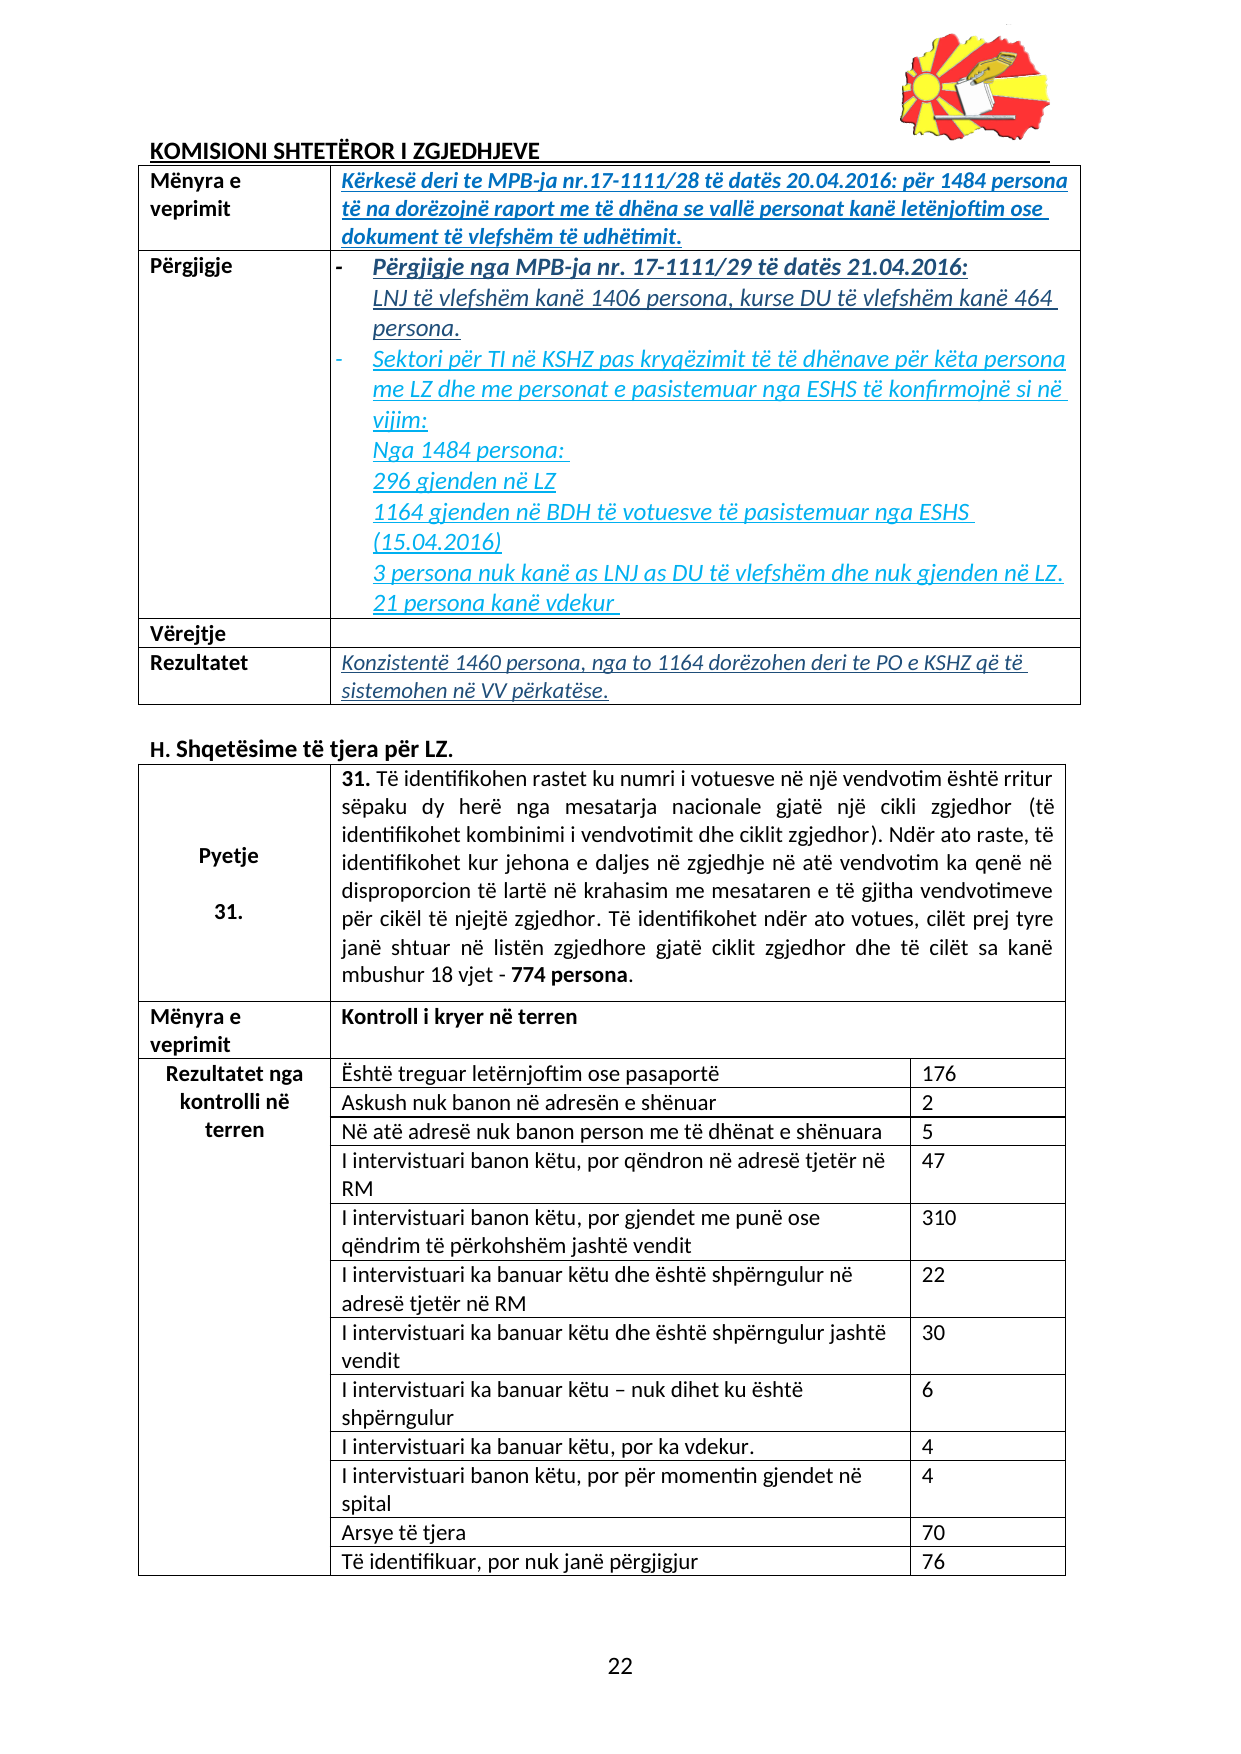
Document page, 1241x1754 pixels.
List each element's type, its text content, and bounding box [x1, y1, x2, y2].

table_cell 310 [911, 1204, 1065, 1259]
table_cell 22 [911, 1261, 1065, 1317]
table_cell Vërejtje [139, 619, 330, 647]
table_cell 176 [911, 1059, 1065, 1087]
text H. Shqetësime të tjera për LZ. [150, 733, 1090, 763]
picture [900, 24, 1050, 151]
table_cell 2 [911, 1088, 1065, 1116]
table_cell I intervistuari banon këtu, por për momentin gjendet në spital [331, 1461, 910, 1517]
table_cell 5 [911, 1118, 1065, 1145]
table_cell I intervistuari ka banuar këtu, por ka vdekur. [331, 1432, 910, 1460]
table_cell Përgjigje [139, 251, 330, 618]
table_cell 70 [911, 1518, 1065, 1546]
table_cell 76 [911, 1547, 1065, 1575]
table_cell Rezultatet [139, 648, 330, 704]
table_header Pyetje 31. [139, 765, 330, 1001]
table_cell Të identifikuar, por nuk janë përgjigjur [331, 1547, 910, 1575]
table_cell I intervistuari ka banuar këtu dhe është shpërngulur në adresë tjetër në RM [331, 1261, 910, 1317]
table_cell Kërkesë deri te MPB-ja nr.17-1111/28 të datës 20.04.2016: për 1484 persona të na dorëzojnë raport me të dhëna se vallë personat kanë letënjoftim ose dokument të vlefshëm të udhëtimit. [331, 166, 1080, 250]
table_header 31. Të identifikohen rastet ku numri i votuesve në një vendvotim është rritur sëpaku dy herë nga mesatarja nacionale gjatë një cikli zgjedhor (të identifikohet kombinimi i vendvotimit dhe ciklit zgjedhor). Ndër ato raste, të identifikohet kur jehona e daljes në zgjedhje në atë vendvotim ka qenë në disproporcion të lartë në krahasim me mesataren e të gjitha vendvotimeve për cikël të njejtë zgjedhor. Të identifikohet ndër ato votues, cilët prej tyre janë shtuar në listën zgjedhore gjatë ciklit zgjedhor dhe të cilët sa kanë mbushur 18 vjet - 774 persona. [331, 765, 1065, 1001]
table_cell Në atë adresë nuk banon person me të dhënat e shënuara [331, 1118, 910, 1145]
table_cell 4 [911, 1461, 1065, 1517]
table_cell Rezultatet nga kontrolli në terren [139, 1059, 330, 1575]
table_cell [331, 619, 1080, 647]
table_cell Mënyra e veprimit [139, 166, 330, 250]
table_cell 6 [911, 1375, 1065, 1431]
table_cell I intervistuari ka banuar këtu dhe është shpërngulur jashtë vendit [331, 1318, 910, 1374]
table_cell I intervistuari banon këtu, por gjendet me punë ose qëndrim të përkohshëm jashtë vendit [331, 1204, 910, 1259]
table_cell 47 [911, 1146, 1065, 1202]
table_cell Arsye të tjera [331, 1518, 910, 1546]
table_cell 30 [911, 1318, 1065, 1374]
table_cell Kontroll i kryer në terren [331, 1002, 1065, 1058]
table_cell I intervistuari ka banuar këtu – nuk dihet ku është shpërngulur [331, 1375, 910, 1431]
table_cell I intervistuari banon këtu, por qëndron në adresë tjetër në RM [331, 1146, 910, 1202]
table_cell Është treguar letërnjoftim ose pasaportë [331, 1059, 910, 1087]
table_cell Mënyra e veprimit [139, 1002, 330, 1058]
table_cell 4 [911, 1432, 1065, 1460]
table_cell Konzistentë 1460 persona, nga to 1164 dorëzohen deri te PO e KSHZ që të sistemohen në VV përkatëse. [331, 648, 1080, 704]
table_cell Askush nuk banon në adresën e shënuar [331, 1088, 910, 1116]
table_cell Përgjigje nga MPB-ja nr. 17-1111/29 të datës 21.04.2016: LNJ të vlefshëm kanë 1406 persona, kurse DU të vlefshëm kanë 464 persona. Sektori për TI në KSHZ pas kryqëzimit të të dhënave për këta persona me LZ dhe me personat e pasistemuar nga ESHS të konfirmojnë si në vijim: Nga 1484 persona: 296 gjenden në LZ 1164 gjenden në BDH të votuesve të pasistemuar nga ESHS (15.04.2016) 3 persona nuk kanë as LNJ as DU të vlefshëm dhe nuk gjenden në LZ. 21 persona kanë vdekur [331, 251, 1080, 618]
